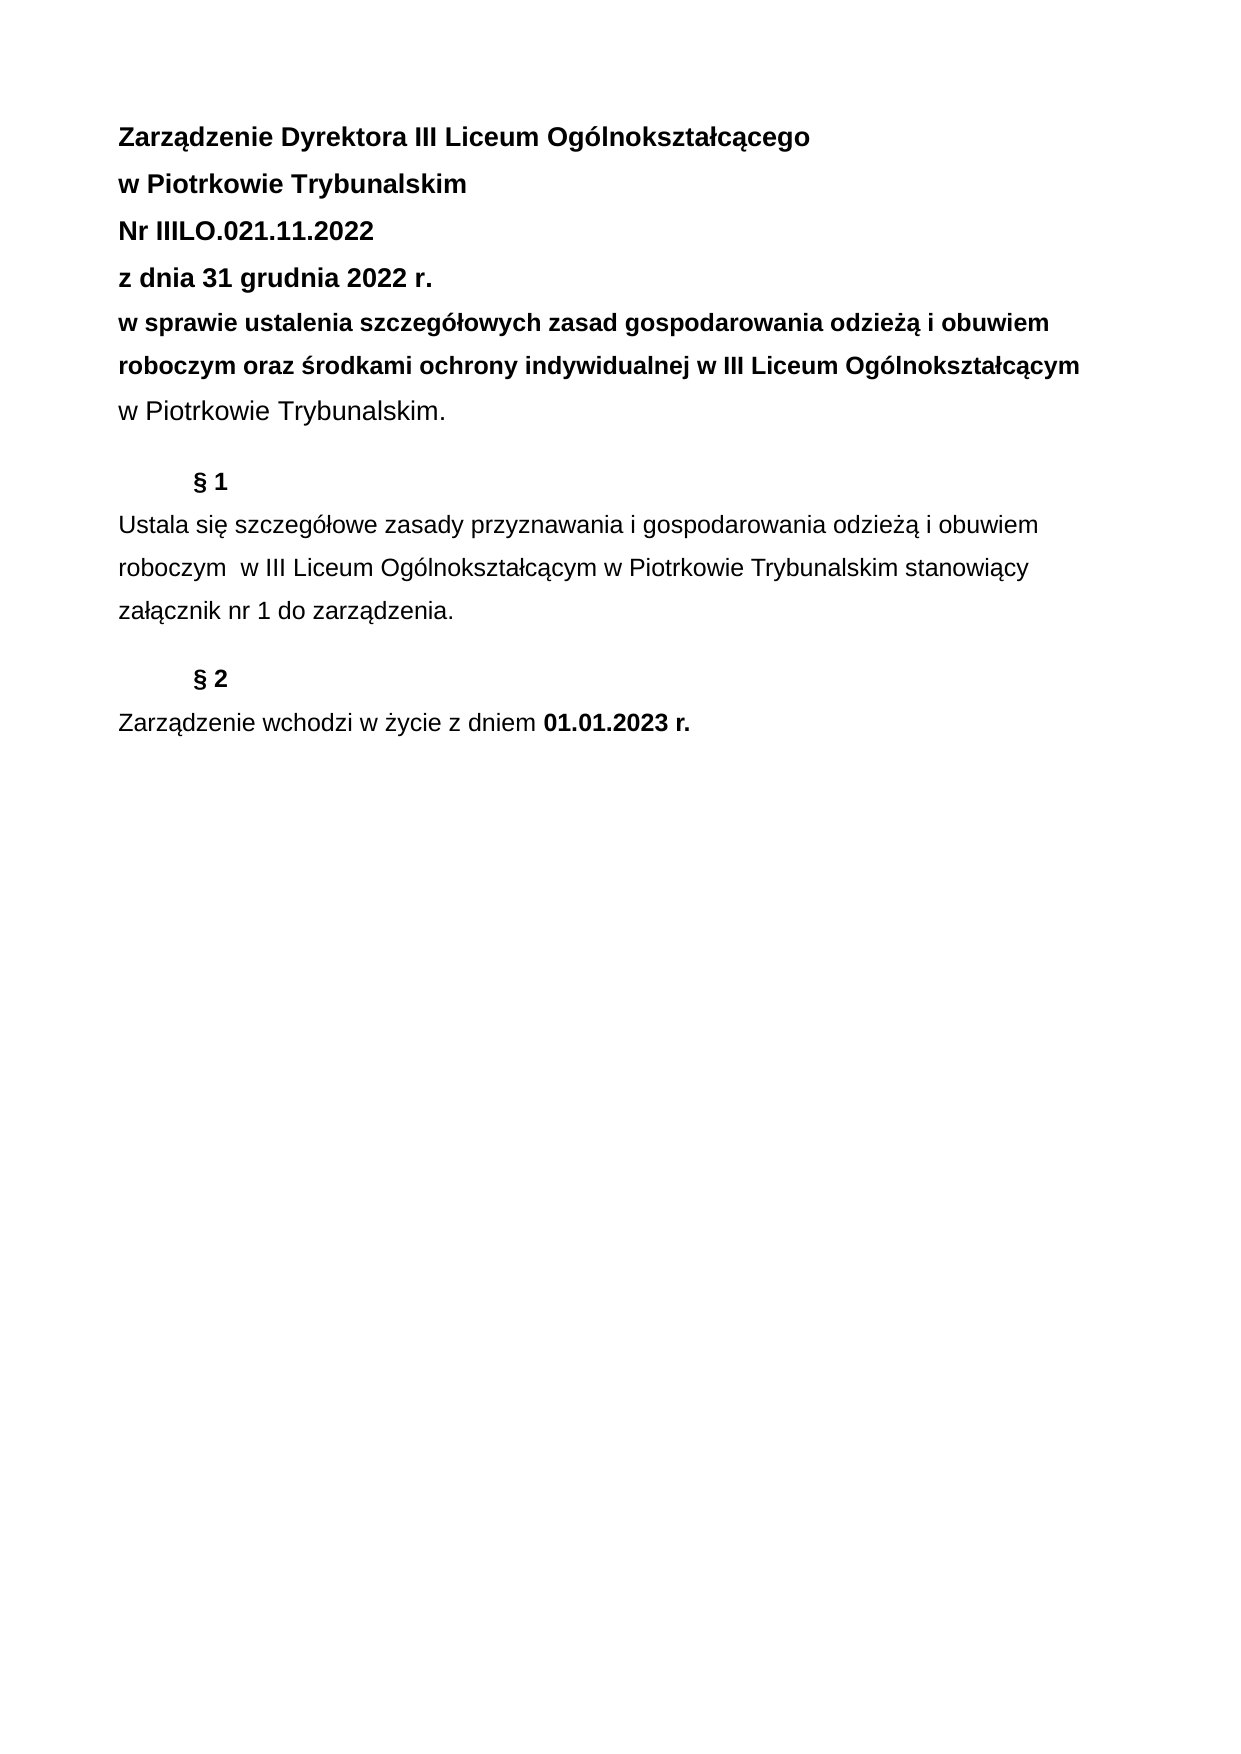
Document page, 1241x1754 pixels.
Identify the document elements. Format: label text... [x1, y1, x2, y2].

text § 2 [193, 664, 1122, 693]
subtitle Zarządzenie Dyrektora III Liceum Ogólnokształcącego w Piotrkowie Trybunalskim Nr IIILO.021.11.2022 z dnia 31 grudnia 2022 r. w sprawie ustalenia szczegółowych zasad gospodarowania odzieżą i obuwiem roboczym oraz środkami ochrony indywidualnej w III Liceum Ogólnokształcącym w Piotrkowie Trybunalskim. [118, 121, 1122, 426]
text § 1 [193, 467, 1122, 496]
text Zarządzenie wchodzi w życie z dniem 01.01.2023 r. [118, 708, 1122, 736]
text Ustala się szczegółowe zasady przyznawania i gospodarowania odzieżą i obuwiem roboczym w III Liceum Ogólnokształcącym w Piotrkowie Trybunalskim stanowiący załącznik nr 1 do zarządzenia. [118, 510, 1122, 625]
